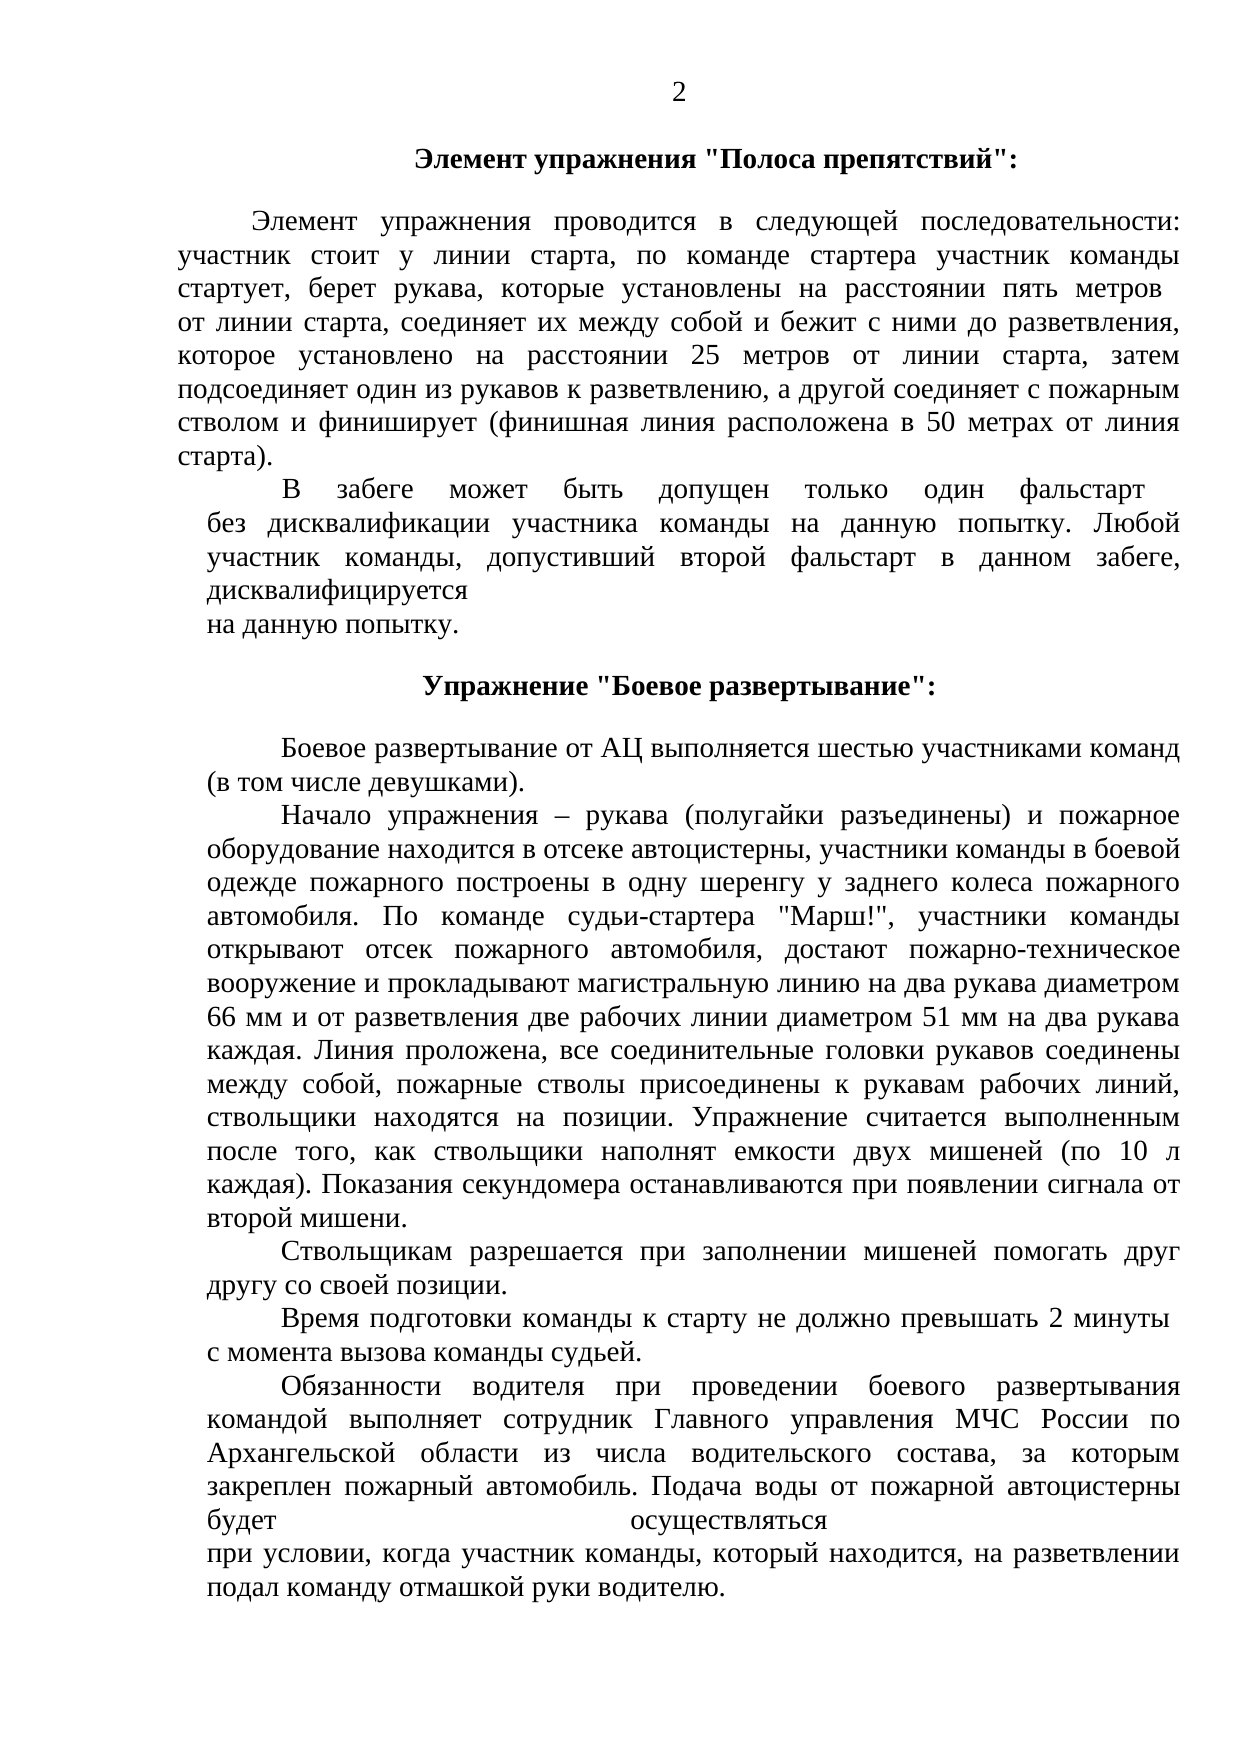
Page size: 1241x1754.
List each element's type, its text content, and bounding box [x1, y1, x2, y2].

text Элемент упражнения "Полоса препятствий": [177, 141, 1181, 174]
text Время подготовки команды к старту не должно превышать 2 минуты с момента вызова команды судьей. [207, 1301, 1181, 1368]
text Боевое развертывание от АЦ выполняется шестью участниками команд (в том числе девушками). [207, 730, 1181, 797]
text Обязанности водителя при проведении боевого развертывания командой выполняет сотрудник Главного управления МЧС России по Архангельской области из числа водительского состава, за которым закреплен пожарный автомобиль. Подача воды от пожарной автоцистерны будет осуществляться при условии, когда участник команды, который находится, на разветвлении подал команду отмашкой руки водителю. [207, 1368, 1181, 1602]
text Элемент упражнения проводится в следующей последовательности: участник стоит у линии старта, по команде стартера участник команды стартует, берет рукава, которые установлены на расстоянии пять метров от линии старта, соединяет их между собой и бежит с ними до разветвления, которое установлено на расстоянии 25 метров от линии старта, затем подсоединяет один из рукавов к разветвлению, а другой соединяет с пожарным стволом и финиширует (финишная линия расположена в 50 метрах от линия старта). [177, 203, 1181, 472]
text Начало упражнения – рукава (полугайки разъединены) и пожарное оборудование находится в отсеке автоцистерны, участники команды в боевой одежде пожарного построены в одну шеренгу у заднего колеса пожарного автомобиля. По команде судьи-стартера "Марш!", участники команды открывают отсек пожарного автомобиля, достают пожарно-техническое вооружение и прокладывают магистральную линию на два рукава диаметром 66 мм и от разветвления две рабочих линии диаметром 51 мм на два рукава каждая. Линия проложена, все соединительные головки рукавов соединены между собой, пожарные стволы присоединены к рукавам рабочих линий, ствольщики находятся на позиции. Упражнение считается выполненным после того, как ствольщики наполнят емкости двух мишеней (по 10 л каждая). Показания секундомера останавливаются при появлении сигнала от второй мишени. [207, 797, 1181, 1233]
text Ствольщикам разрешается при заполнении мишеней помогать друг другу со своей позиции. [207, 1233, 1181, 1301]
text В забеге может быть допущен только один фальстарт без дисквалификации участника команды на данную попытку. Любой участник команды, допустивший второй фальстарт в данном забеге, дисквалифицируется на данную попытку. [207, 472, 1181, 639]
text Упражнение "Боевое развертывание": [177, 668, 1181, 702]
